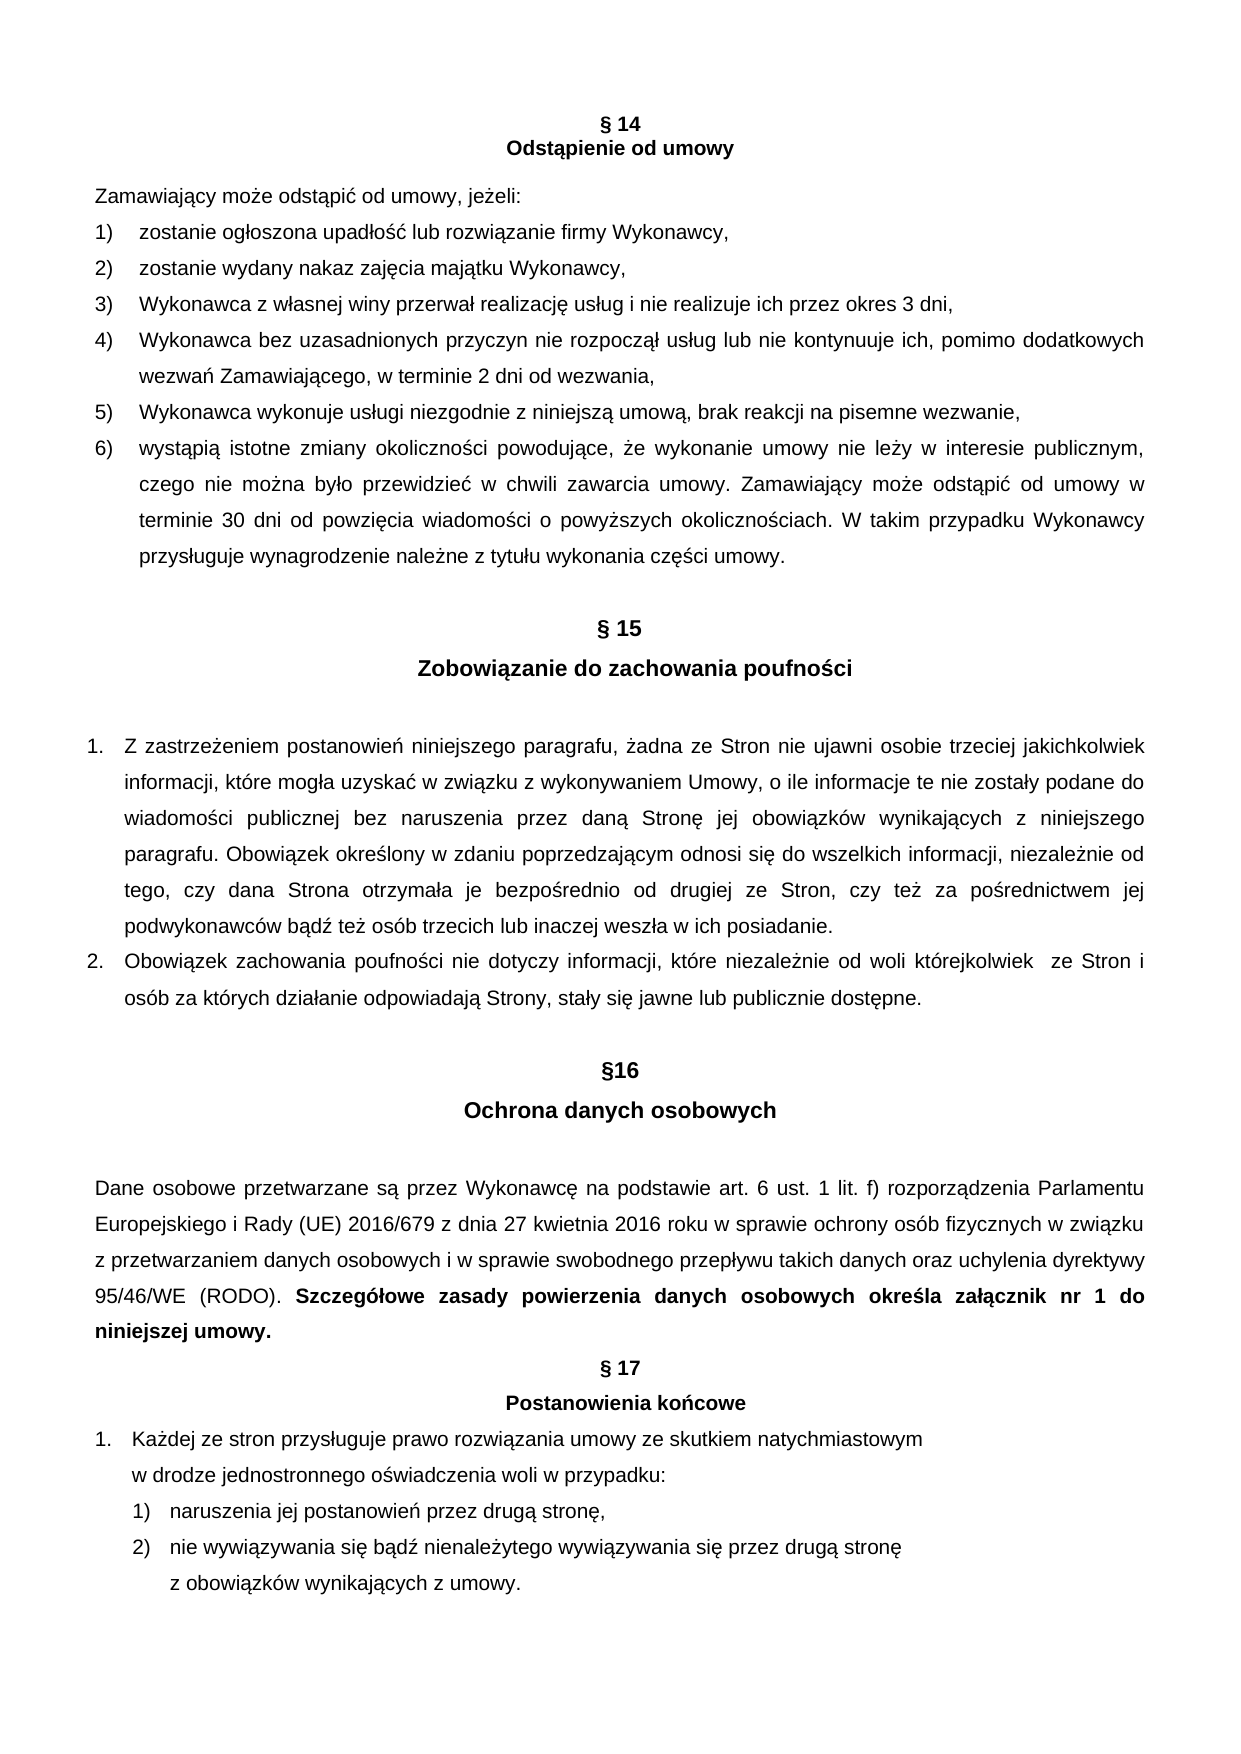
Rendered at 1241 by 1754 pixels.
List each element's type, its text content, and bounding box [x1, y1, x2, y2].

list Z zastrzeżeniem postanowień niniejszego paragrafu, żadna ze Stron nie ujawni osobie trzeciej jakichkolwiek informacji, które mogła uzyskać w związku z wykonywaniem Umowy, o ile informacje te nie zostały podane do wiadomości publicznej bez naruszenia przez daną Stronę jej obowiązków wynikających z niniejszego paragrafu. Obowiązek określony w zdaniu poprzedzającym odnosi się do wszelkich informacji, niezależnie od tego, czy dana Strona otrzymała je bezpośrednio od drugiej ze Stron, czy też za pośrednictwem jej podwykonawców bądź też osób trzecich lub inaczej weszła w ich posiadanie. [87, 734, 1146, 937]
list Każdej ze stron przysługuje prawo rozwiązania umowy ze skutkiem natychmiastowym w drodze jednostronnego oświadczenia woli w przypadku: [94, 1427, 1146, 1487]
text §16 [94, 1057, 1146, 1083]
list Wykonawca z własnej winy przerwał realizację usług i nie realizuje ich przez okres 3 dni, [94, 292, 1146, 316]
text Zobowiązanie do zachowania poufności [124, 655, 1146, 681]
list wystąpią istotne zmiany okoliczności powodujące, że wykonanie umowy nie leży w interesie publicznym, czego nie można było przewidzieć w chwili zawarcia umowy. Zamawiający może odstąpić od umowy w terminie 30 dni od powzięcia wiadomości o powyższych okolicznościach. W takim przypadku Wykonawcy przysługuje wynagrodzenie należne z tytułu wykonania części umowy. [94, 436, 1146, 567]
list Wykonawca bez uzasadnionych przyczyn nie rozpoczął usług lub nie kontynuuje ich, pomimo dodatkowych wezwań Zamawiającego, w terminie 2 dni od wezwania, [94, 328, 1146, 388]
text § 17 [94, 1355, 1146, 1379]
list nie wywiązywania się bądź nienależytego wywiązywania się przez drugą stronę z obowiązków wynikających z umowy. [132, 1535, 1146, 1595]
text Odstąpienie od umowy [94, 136, 1146, 160]
text Dane osobowe przetwarzane są przez Wykonawcę na podstawie art. 6 ust. 1 lit. f) rozporządzenia Parlamentu Europejskiego i Rady (UE) 2016/679 z dnia 27 kwietnia 2016 roku w sprawie ochrony osób fizycznych w związku z przetwarzaniem danych osobowych i w sprawie swobodnego przepływu takich danych oraz uchylenia dyrektywy 95/46/WE (RODO). Szczegółowe zasady powierzenia danych osobowych określa załącznik nr 1 do niniejszej umowy. [94, 1176, 1146, 1343]
text Zamawiający może odstąpić od umowy, jeżeli: [94, 184, 1146, 208]
list Wykonawca wykonuje usługi niezgodnie z niniejszą umową, brak reakcji na pisemne wezwanie, [94, 400, 1146, 424]
text Postanowienia końcowe [94, 1391, 1146, 1415]
list naruszenia jej postanowień przez drugą stronę, [132, 1499, 1146, 1523]
list zostanie ogłoszona upadłość lub rozwiązanie firmy Wykonawcy, [94, 220, 1146, 244]
list zostanie wydany nakaz zajęcia majątku Wykonawcy, [94, 256, 1146, 280]
text § 14 [94, 112, 1146, 136]
text Ochrona danych osobowych [94, 1097, 1146, 1123]
list Obowiązek zachowania poufności nie dotyczy informacji, które niezależnie od woli którejkolwiek ze Stron i osób za których działanie odpowiadają Strony, stały się jawne lub publicznie dostępne. [87, 949, 1146, 1009]
text § 15 [463, 615, 1146, 642]
